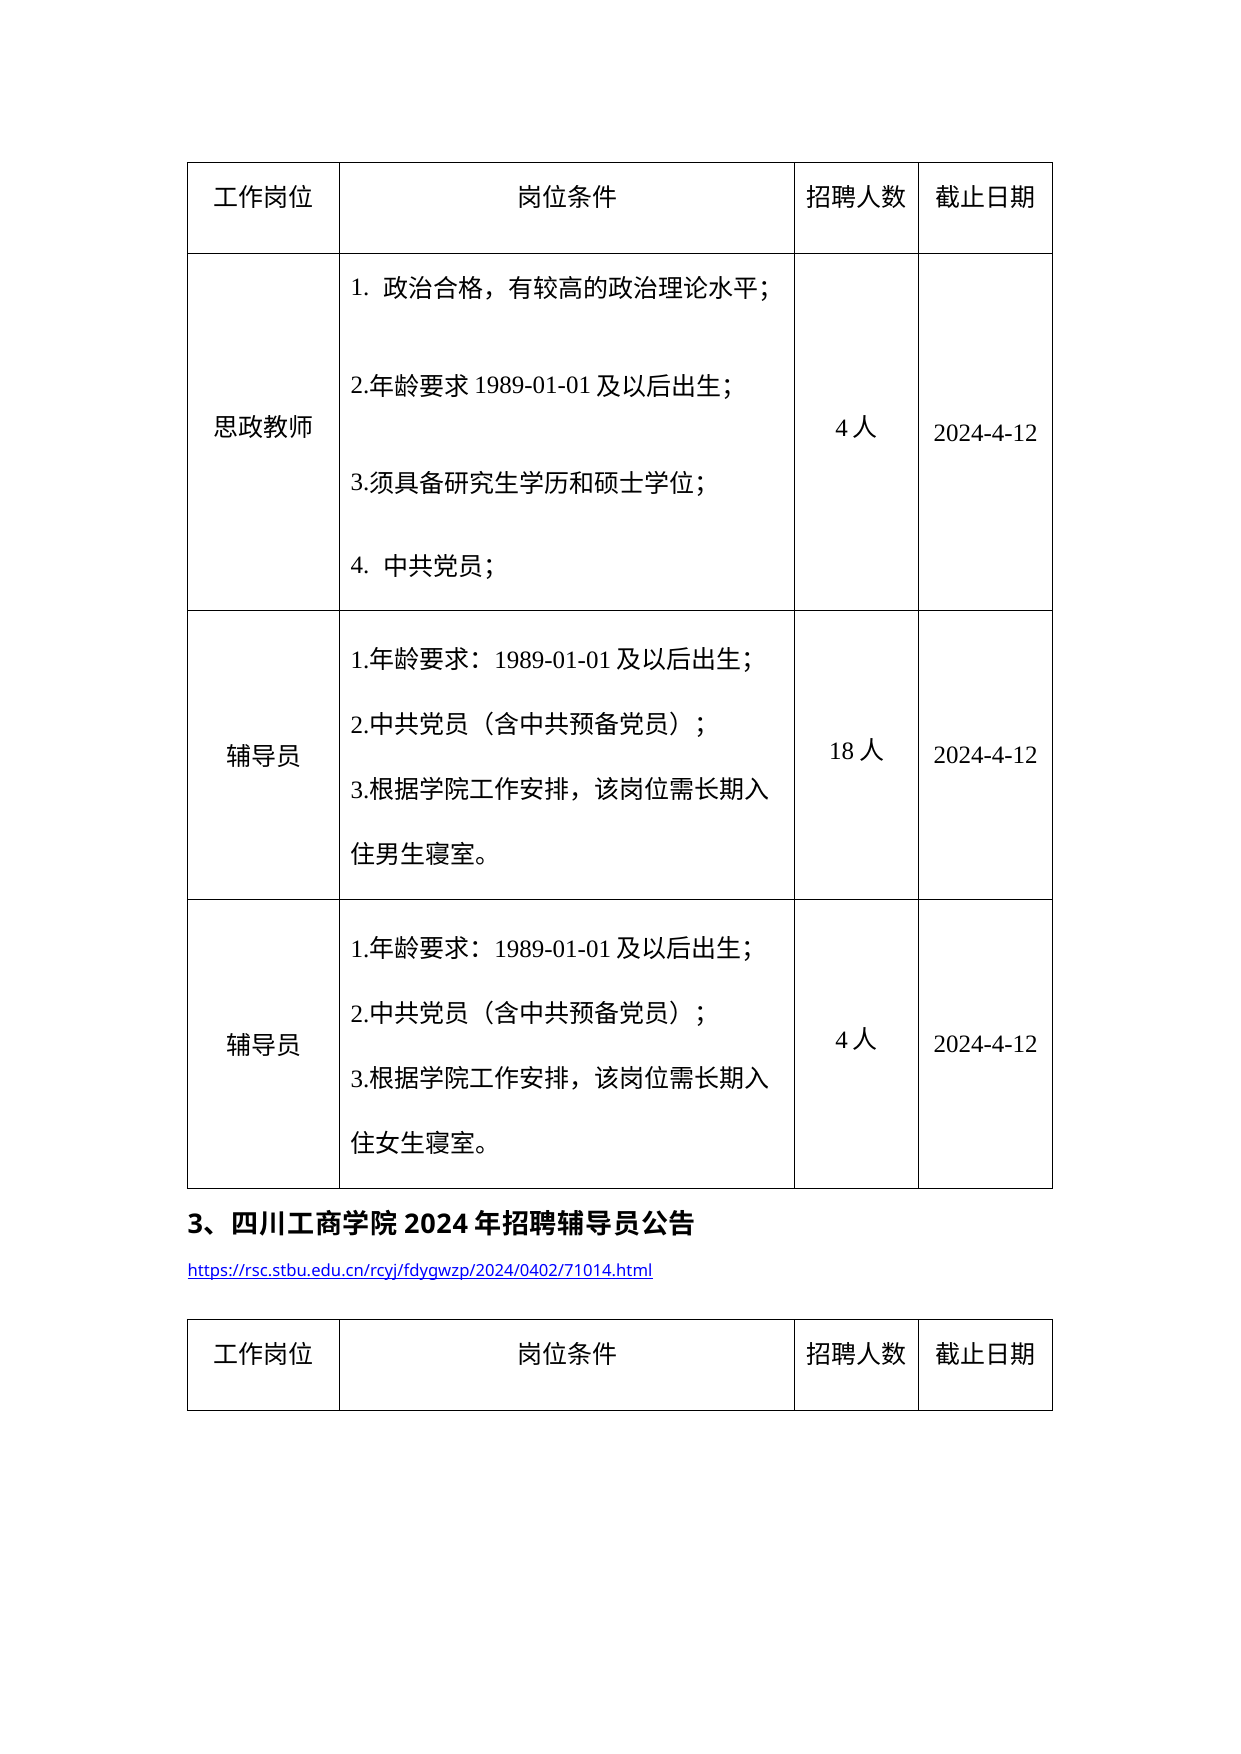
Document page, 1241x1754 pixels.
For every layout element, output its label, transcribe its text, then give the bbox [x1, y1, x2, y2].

list https://rsc.stbu.edu.cn/rcyj/fdygwzp/2024/0402/71014.html [187, 1254, 1053, 1286]
table_cell 思政教师 [188, 254, 339, 610]
table_header 截止日期 [919, 163, 1052, 253]
table_cell 4人 [795, 900, 918, 1188]
table_cell 2024-4-12 [919, 900, 1052, 1188]
table_cell 辅导员 [188, 611, 339, 899]
table_cell 1.年龄要求：1989-01-01及以后出生； 2.中共党员（含中共预备党员）； 3.根据学院工作安排，该岗位需长期入住男生寝室。 [340, 611, 794, 899]
table_header 工作岗位 [188, 1320, 339, 1410]
table_header 招聘人数 [795, 1320, 918, 1410]
table_cell 18人 [795, 611, 918, 899]
table_header 工作岗位 [188, 163, 339, 253]
table_header 岗位条件 [340, 1320, 794, 1410]
table_header 岗位条件 [340, 163, 794, 253]
table_cell 辅导员 [188, 900, 339, 1188]
table_cell 政治合格，有较高的政治理论水平； 2.年龄要求1989-01-01及以后出生； 3.须具备研究生学历和硕士学位； 中共党员； [340, 254, 794, 610]
table_cell 2024-4-12 [919, 254, 1052, 610]
list 3、四川工商学院2024年招聘辅导员公告 [187, 1189, 1053, 1254]
table_cell 1.年龄要求：1989-01-01及以后出生； 2.中共党员（含中共预备党员）； 3.根据学院工作安排，该岗位需长期入住女生寝室。 [340, 900, 794, 1188]
table_header 截止日期 [919, 1320, 1052, 1410]
table_cell 2024-4-12 [919, 611, 1052, 899]
table_header 招聘人数 [795, 163, 918, 253]
table_cell 4人 [795, 254, 918, 610]
